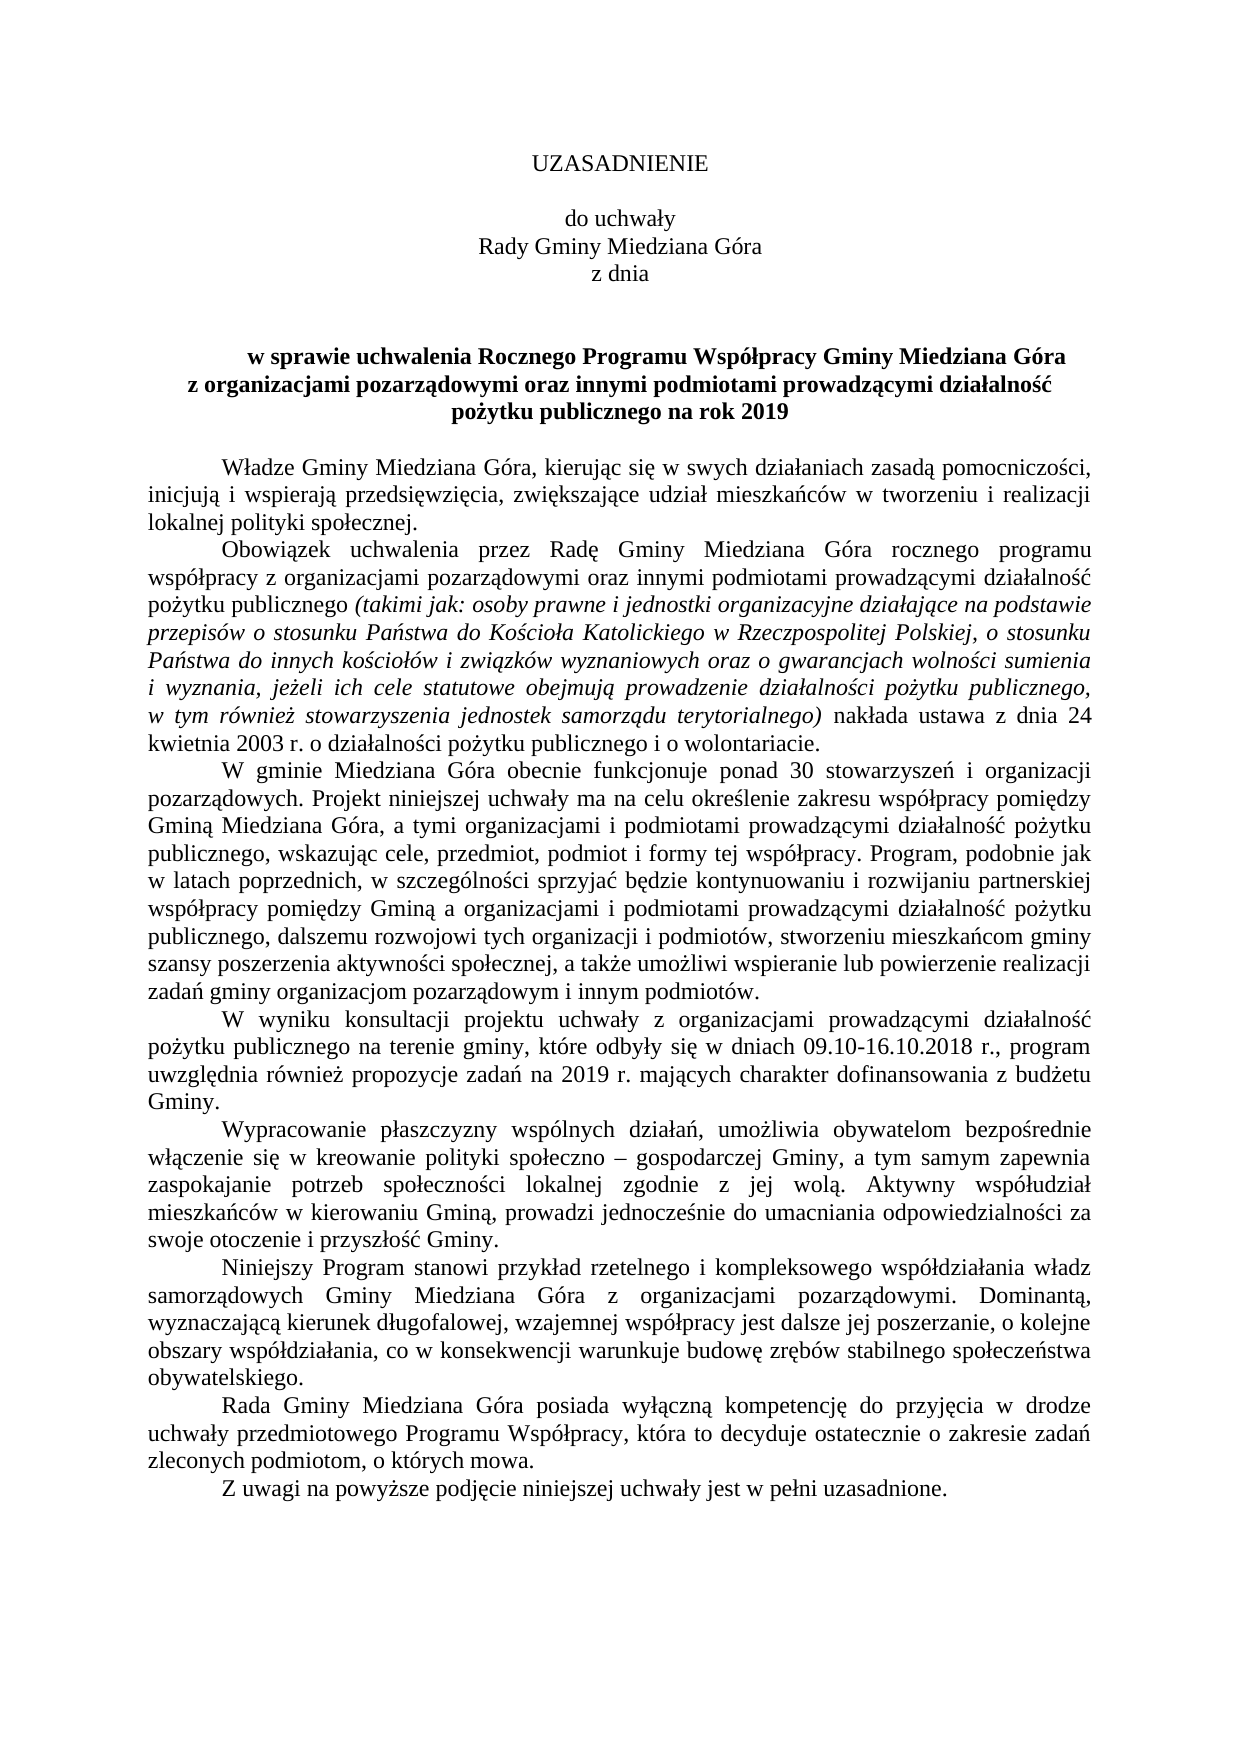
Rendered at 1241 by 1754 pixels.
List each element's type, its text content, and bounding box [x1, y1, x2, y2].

text UZASADNIENIE [148, 149, 1093, 176]
text Rady Gminy Miedziana Góra [148, 232, 1093, 259]
text Rada Gminy Miedziana Góra posiada wyłączną kompetencję do przyjęcia w drodze uchwały przedmiotowego Programu Współpracy, która to decyduje ostatecznie o zakresie zadań zleconych podmiotom, o których mowa. [148, 1391, 1093, 1474]
text Niniejszy Program stanowi przykład rzetelnego i kompleksowego współdziałania władz samorządowych Gminy Miedziana Góra z organizacjami pozarządowymi. Dominantą, wyznaczającą kierunek długofalowej, wzajemnej współpracy jest dalsze jej poszerzanie, o kolejne obszary współdziałania, co w konsekwencji warunkuje budowę zrębów stabilnego społeczeństwa obywatelskiego. [148, 1253, 1093, 1391]
text Wypracowanie płaszczyzny wspólnych działań, umożliwia obywatelom bezpośrednie włączenie się w kreowanie polityki społeczno – gospodarczej Gminy, a tym samym zapewnia zaspokajanie potrzeb społeczności lokalnej zgodnie z jej wolą. Aktywny współudział mieszkańców w kierowaniu Gminą, prowadzi jednocześnie do umacniania odpowiedzialności za swoje otoczenie i przyszłość Gminy. [148, 1115, 1093, 1253]
text Obowiązek uchwalenia przez Radę Gminy Miedziana Góra rocznego programu współpracy z organizacjami pozarządowymi oraz innymi podmiotami prowadzącymi działalność pożytku publicznego (takimi jak: osoby prawne i jednostki organizacyjne działające na podstawie przepisów o stosunku Państwa do Kościoła Katolickiego w Rzeczpospolitej Polskiej, o stosunku Państwa do innych kościołów i związków wyznaniowych oraz o gwarancjach wolności sumienia i wyznania, jeżeli ich cele statutowe obejmują prowadzenie działalności pożytku publicznego, w tym również stowarzyszenia jednostek samorządu terytorialnego) nakłada ustawa z dnia 24 kwietnia 2003 r. o działalności pożytku publicznego i o wolontariacie. [148, 535, 1093, 756]
text Władze Gminy Miedziana Góra, kierując się w swych działaniach zasadą pomocniczości, inicjują i wspierają przedsięwzięcia, zwiększające udział mieszkańców w tworzeniu i realizacji lokalnej polityki społecznej. [148, 452, 1093, 535]
text W gminie Miedziana Góra obecnie funkcjonuje ponad 30 stowarzyszeń i organizacji pozarządowych. Projekt niniejszej uchwały ma na celu określenie zakresu współpracy pomiędzy Gminą Miedziana Góra, a tymi organizacjami i podmiotami prowadzącymi działalność pożytku publicznego, wskazując cele, przedmiot, podmiot i formy tej współpracy. Program, podobnie jak w latach poprzednich, w szczególności sprzyjać będzie kontynuowaniu i rozwijaniu partnerskiej współpracy pomiędzy Gminą a organizacjami i podmiotami prowadzącymi działalność pożytku publicznego, dalszemu rozwojowi tych organizacji i podmiotów, stworzeniu mieszkańcom gminy szansy poszerzenia aktywności społecznej, a także umożliwi wspieranie lub powierzenie realizacji zadań gminy organizacjom pozarządowym i innym podmiotów. [148, 756, 1093, 1004]
text do uchwały [148, 204, 1093, 232]
text z dnia [148, 259, 1093, 287]
text w sprawie uchwalenia Rocznego Programu Współpracy Gminy Miedziana Góra z organizacjami pozarządowymi oraz innymi podmiotami prowadzącymi działalność pożytku publicznego na rok 2019 [148, 342, 1093, 425]
text W wyniku konsultacji projektu uchwały z organizacjami prowadzącymi działalność pożytku publicznego na terenie gminy, które odbyły się w dniach 09.10-16.10.2018 r., program uwzględnia również propozycje zadań na 2019 r. mających charakter dofinansowania z budżetu Gminy. [148, 1004, 1093, 1115]
text Z uwagi na powyższe podjęcie niniejszej uchwały jest w pełni uzasadnione. [148, 1474, 1093, 1501]
